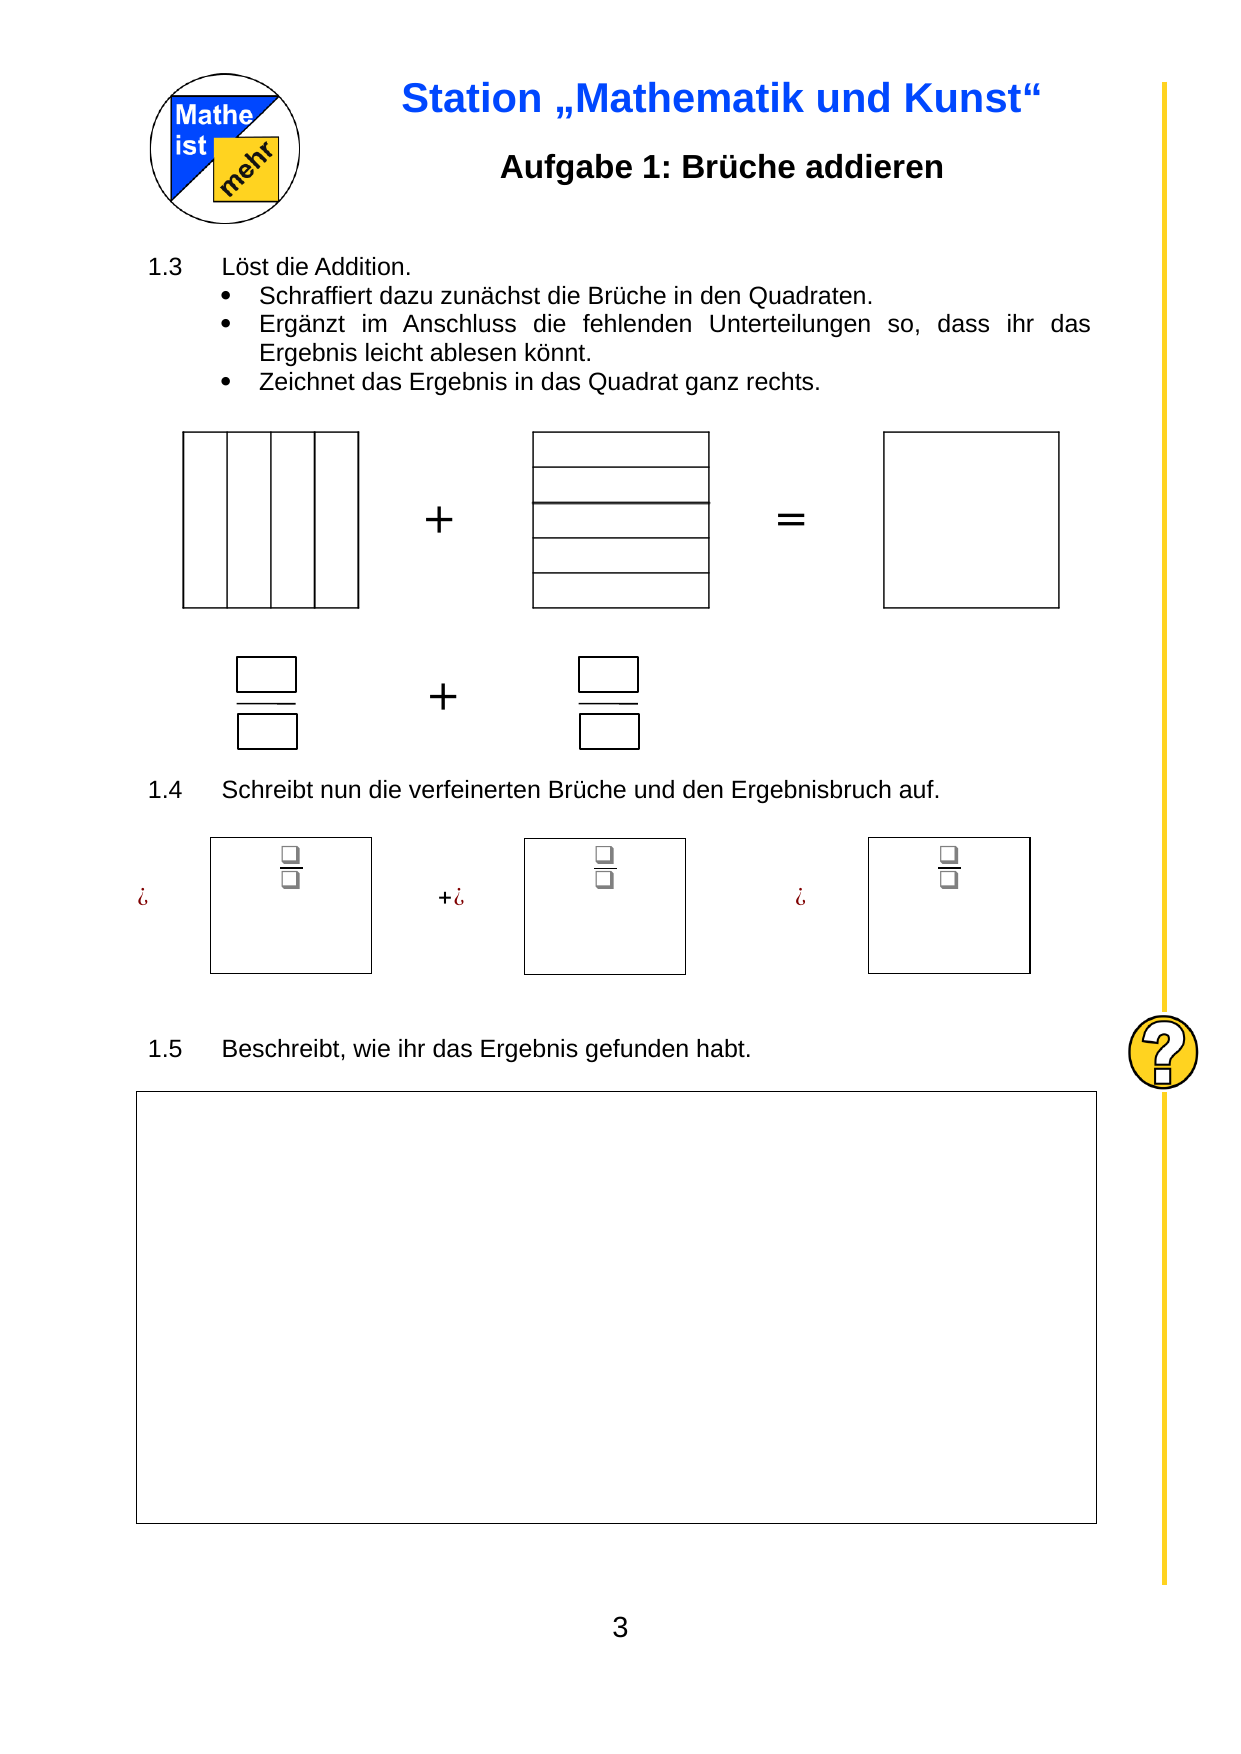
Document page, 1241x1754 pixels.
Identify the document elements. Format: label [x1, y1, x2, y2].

picture [1122, 1012, 1201, 1091]
picture [147, 396, 1093, 639]
picture [149, 73, 300, 224]
